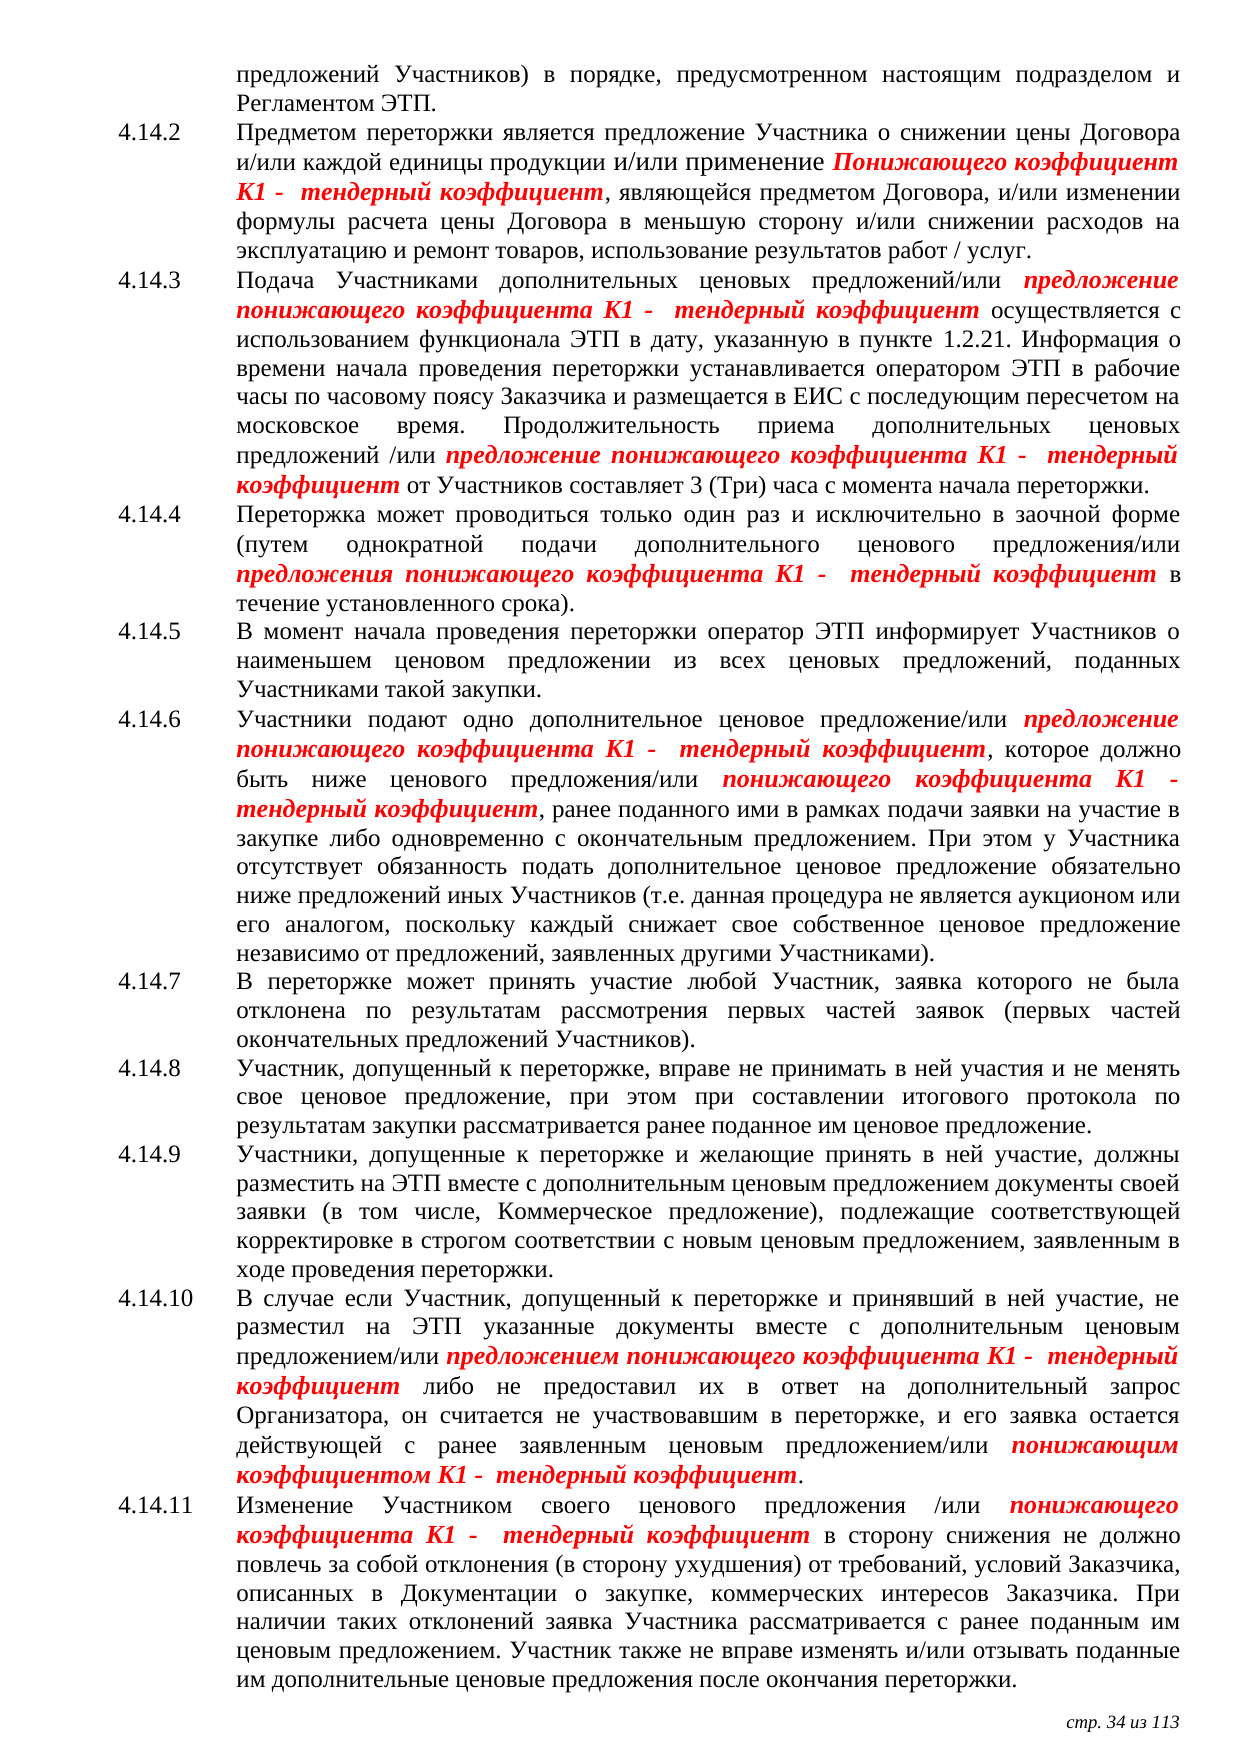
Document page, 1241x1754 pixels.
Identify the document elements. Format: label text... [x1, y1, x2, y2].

text Участник, допущенный к переторжке, вправе не принимать в ней участия и не менять свое ценовое предложение, при этом при составлении итогового протокола по результатам закупки рассматривается ранее поданное им ценовое предложение. [118, 1053, 1181, 1139]
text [118, 59, 1181, 117]
text В случае если Участник, допущенный к переторжке и принявший в ней участие, не разместил на ЭТП указанные документы вместе с дополнительным ценовым предложением/или предложением понижающего коэффициента K1 - тендерный коэффициент либо не предоставил их в ответ на дополнительный запрос Организатора, он считается не участвовавшим в переторжке, и его заявка остается действующей с ранее заявленным ценовым предложением/или понижающим коэффициентом K1 - тендерный коэффициент. [118, 1283, 1181, 1489]
text Участники подают одно дополнительное ценовое предложение/или предложение понижающего коэффициента K1 - тендерный коэффициент, которое должно быть ниже ценового предложения/или понижающего коэффициента K1 - тендерный коэффициент, ранее поданного ими в рамках подачи заявки на участие в закупке либо одновременно с окончательным предложением. При этом у Участника отсутствует обязанность подать дополнительное ценовое предложение обязательно ниже предложений иных Участников (т.е. данная процедура не является аукционом или его аналогом, поскольку каждый снижает свое собственное ценовое предложение независимо от предложений, заявленных другими Участниками). [118, 703, 1181, 966]
text Подача Участниками дополнительных ценовых предложений/или предложение понижающего коэффициента K1 - тендерный коэффициент осуществляется с использованием функционала ЭТП в дату, указанную в пункте 1.2.21. Информация о времени начала проведения переторжки устанавливается оператором ЭТП в рабочие часы по часовому поясу Заказчика и размещается в ЕИС с последующим пересчетом на московское время. Продолжительность приема дополнительных ценовых предложений /или предложение понижающего коэффициента K1 - тендерный коэффициент от Участников составляет 3 (Три) часа с момента начала переторжки. [118, 264, 1181, 499]
text Предметом переторжки является предложение Участника о снижении цены Договора и/или каждой единицы продукции и/или применение Понижающего коэффициент K1 - тендерный коэффициент, являющейся предметом Договора, и/или изменении формулы расчета цены Договора в меньшую сторону и/или снижении расходов на эксплуатацию и ремонт товаров, использование результатов работ / услуг. [118, 117, 1181, 264]
text В переторжке может принять участие любой Участник, заявка которого не была отклонена по результатам рассмотрения первых частей заявок (первых частей окончательных предложений Участников). [118, 966, 1181, 1053]
text Участники, допущенные к переторжке и желающие принять в ней участие, должны разместить на ЭТП вместе с дополнительным ценовым предложением документы своей заявки (в том числе, Коммерческое предложение), подлежащие соответствующей корректировке в строгом соответствии с новым ценовым предложением, заявленным в ходе проведения переторжки. [118, 1139, 1181, 1283]
text Переторжка может проводиться только один раз и исключительно в заочной форме (путем однократной подачи дополнительного ценового предложения/или предложения понижающего коэффициента K1 - тендерный коэффициент в течение установленного срока). [118, 499, 1181, 616]
text Изменение Участником своего ценового предложения /или понижающего коэффициента K1 - тендерный коэффициент в сторону снижения не должно повлечь за собой отклонения (в сторону ухудшения) от требований, условий Заказчика, описанных в Документации о закупке, коммерческих интересов Заказчика. При наличии таких отклонений заявка Участника рассматривается с ранее поданным им ценовым предложением. Участник также не вправе изменять и/или отзывать поданные им дополнительные ценовые предложения после окончания переторжки. [118, 1489, 1181, 1693]
text В момент начала проведения переторжки оператор ЭТП информирует Участников о наименьшем ценовом предложении из всех ценовых предложений, поданных Участниками такой закупки. [118, 616, 1181, 703]
